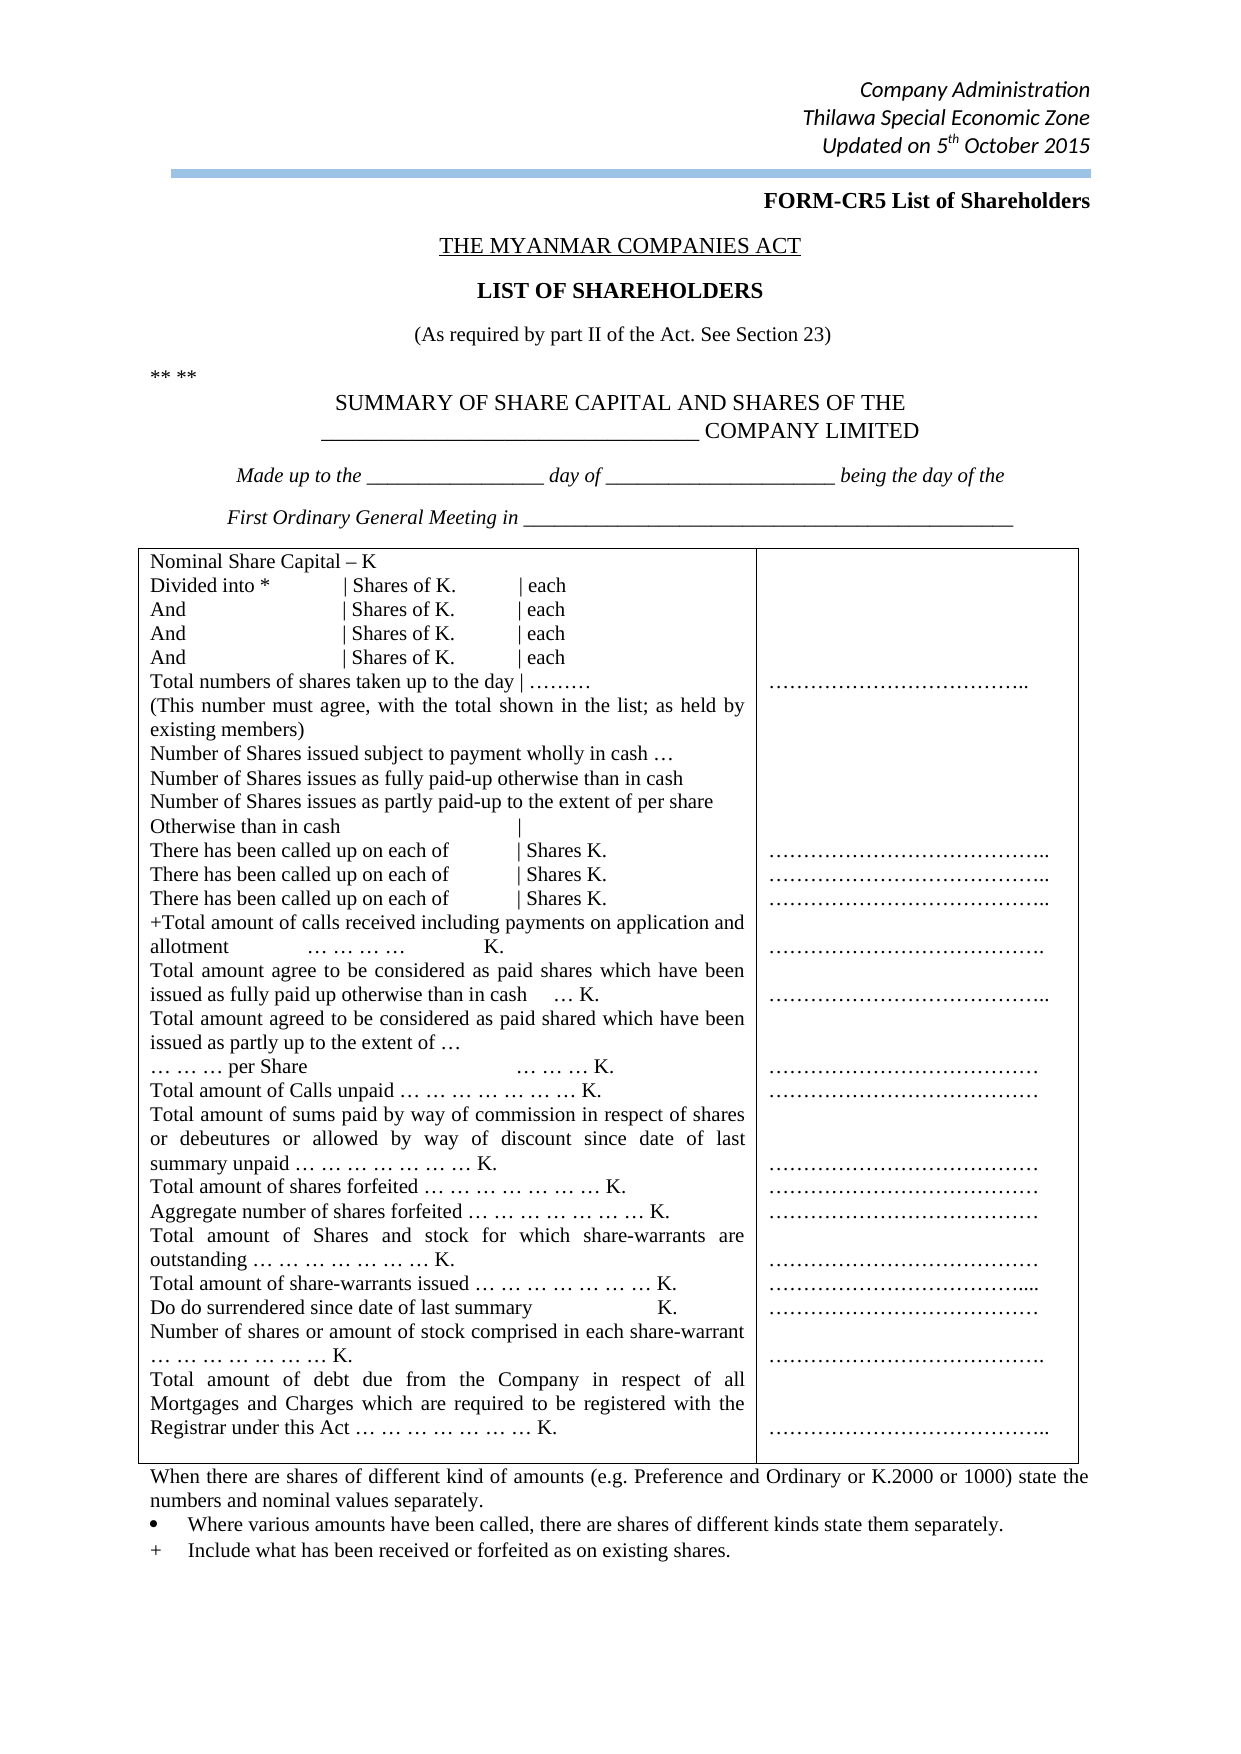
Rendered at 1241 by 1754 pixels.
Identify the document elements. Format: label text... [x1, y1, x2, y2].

table_header ……………………………….. ………………………………….. ………………………………….. ………………………………….. …………………………………. ………………………………….. ………………………………… ………………………………… ………………………………… ………………………………… ………………………………… ………………………………… ……………………………….... ………………………………… …………………………………. ………………………………….. [757, 549, 1078, 1463]
text First Ordinary General Meeting in _______________________________________________ [150, 505, 1090, 529]
text SUMMARY OF SHARE CAPITAL AND SHARES OF THE _________________________________ COMPANY LIMITED [150, 389, 1090, 444]
table_header Nominal Share Capital – K Divided into * | Shares of K. | each And | Shares of K. | each And | Shares of K. | each And | Shares of K. | each Total numbers of shares taken up to the day | ……… (This number must agree, with the total shown in the list; as held by existing members) Number of Shares issued subject to payment wholly in cash … Number of Shares issues as fully paid-up otherwise than in cash Number of Shares issues as partly paid-up to the extent of per share Otherwise than in cash | There has been called up on each of | Shares K. There has been called up on each of | Shares K. There has been called up on each of | Shares K. +Total amount of calls received including payments on application and allotment … … … … K. Total amount agree to be considered as paid shares which have been issued as fully paid up otherwise than in cash … K. Total amount agreed to be considered as paid shared which have been issued as partly up to the extent of … … … … per Share … … … K. Total amount of Calls unpaid … … … … … … … K. Total amount of sums paid by way of commission in respect of shares or debeutures or allowed by way of discount since date of last summary unpaid … … … … … … … K. Total amount of shares forfeited … … … … … … … K. Aggregate number of shares forfeited … … … … … … … K. Total amount of Shares and stock for which share-warrants are outstanding … … … … … … … K. Total amount of share-warrants issued … … … … … … … K. Do do surrendered since date of last summary K. Number of shares or amount of stock comprised in each share-warrant … … … … … … … K. Total amount of debt due from the Company in respect of all Mortgages and Charges which are required to be registered with the Registrar under this Act … … … … … … … K. [139, 549, 756, 1463]
text ** ** [150, 365, 1090, 389]
text Made up to the _________________ day of ______________________ being the day of the [150, 463, 1090, 487]
list + Include what has been received or forfeited as on existing shares. [150, 1538, 1090, 1562]
text THE MYANMAR COMPANIES ACT [150, 232, 1090, 258]
text When there are shares of different kind of amounts (e.g. Preference and Ordinary or K.2000 or 1000) state the numbers and nominal values separately. [150, 1464, 1090, 1512]
text LIST OF SHAREHOLDERS [150, 277, 1090, 304]
list Where various amounts have been called, there are shares of different kinds state them separately. [150, 1512, 1090, 1536]
text FORM-CR5 List of Shareholders [150, 187, 1090, 213]
text (As required by part II of the Act. See Section 23) [150, 322, 1090, 346]
